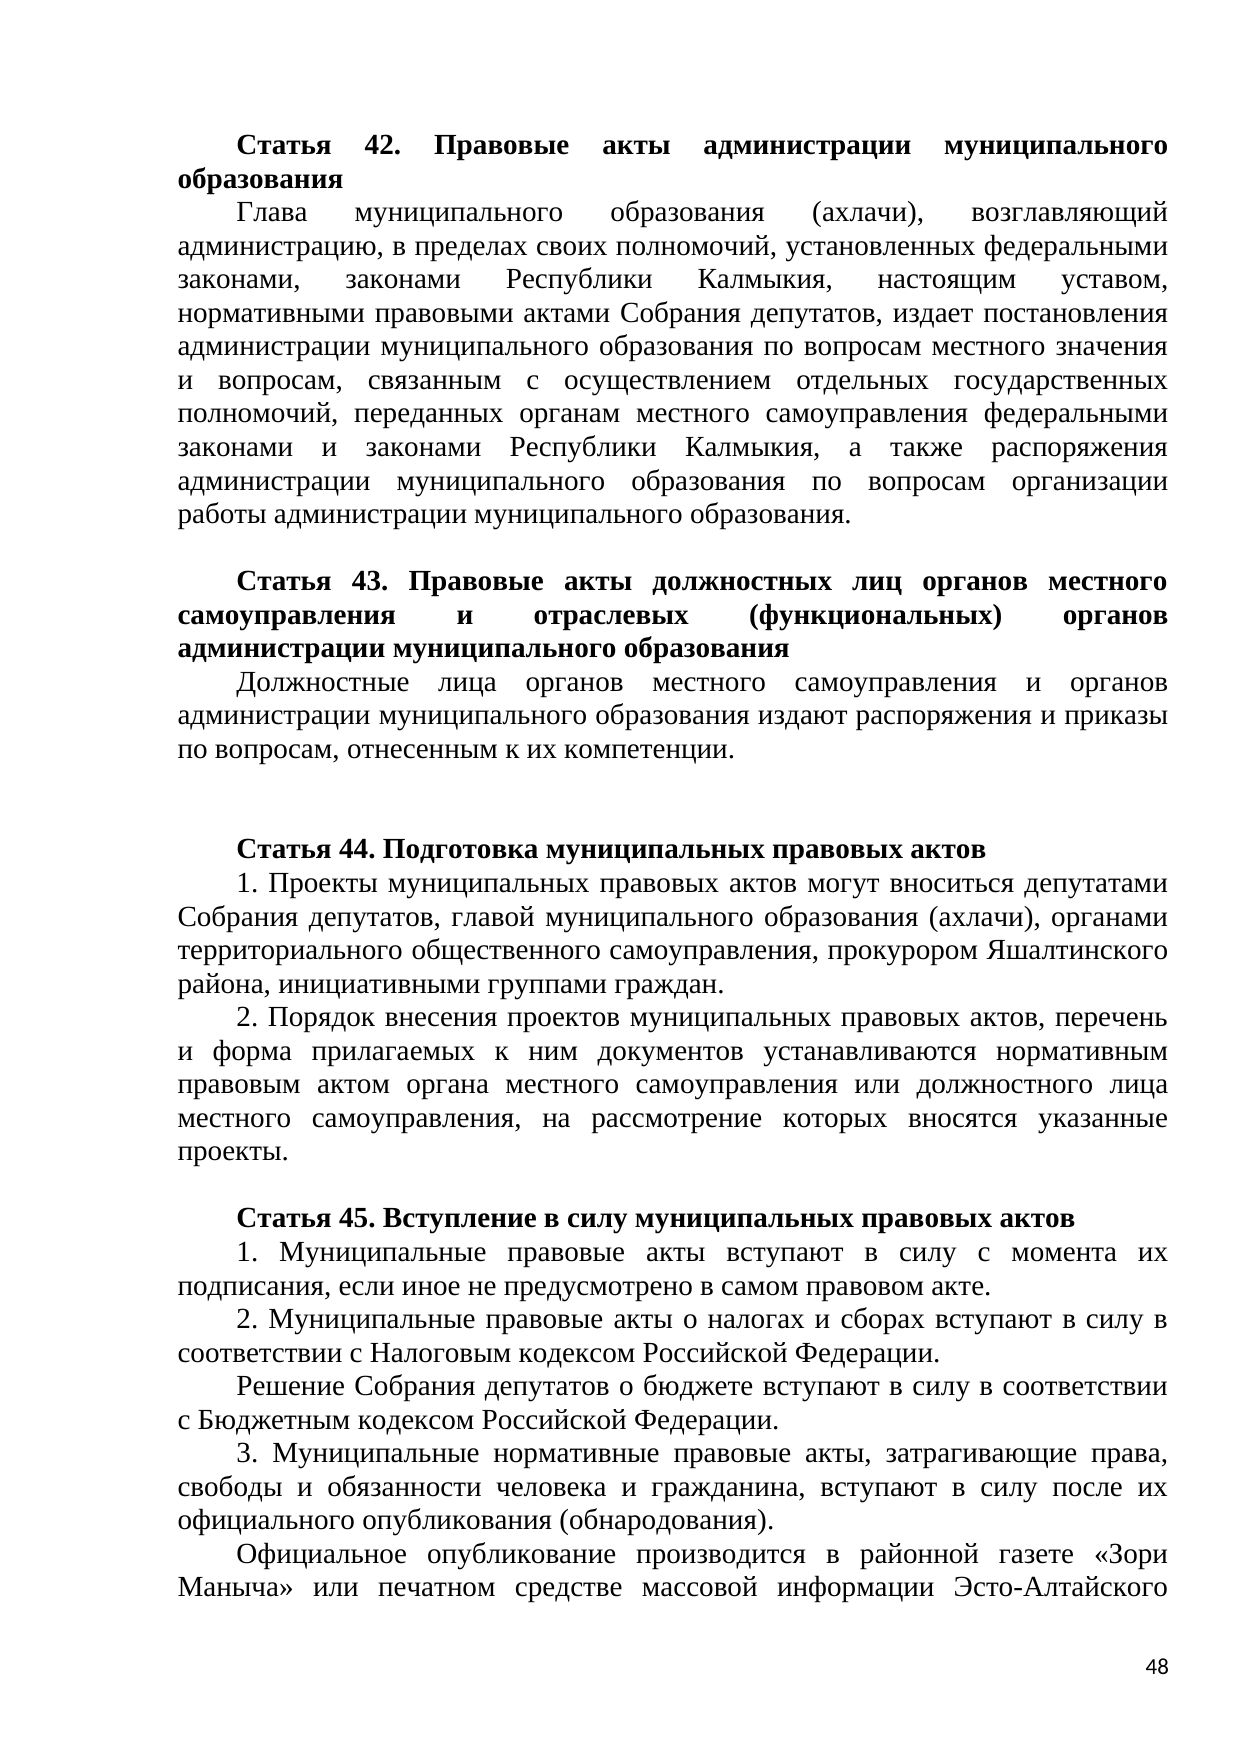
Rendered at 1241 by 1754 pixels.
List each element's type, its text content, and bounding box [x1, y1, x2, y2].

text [177, 1536, 1169, 1603]
text Решение Собрания депутатов о бюджете вступают в силу в соответствии с Бюджетным кодексом Российской Федерации. [177, 1368, 1169, 1435]
text Глава муниципального образования (ахлачи), возглавляющий администрацию, в пределах своих полномочий, установленных федеральными законами, законами Республики Калмыкия, настоящим уставом, нормативными правовыми актами Собрания депутатов, издает постановления администрации муниципального образования по вопросам местного значения и вопросам, связанным с осуществлением отдельных государственных полномочий, переданных органам местного самоуправления федеральными законами и законами Республики Калмыкия, а также распоряжения администрации муниципального образования по вопросам организации работы администрации муниципального образования. [177, 194, 1169, 530]
text 1. Муниципальные правовые акты вступают в силу с момента их подписания, если иное не предусмотрено в самом правовом акте. [177, 1234, 1169, 1301]
text Статья 44. Подготовка муниципальных правовых актов [177, 832, 1169, 865]
text Статья 43. Правовые акты должностных лиц органов местного самоуправления и отраслевых (функциональных) органов администрации муниципального образования [177, 563, 1169, 664]
text Должностные лица органов местного самоуправления и органов администрации муниципального образования издают распоряжения и приказы по вопросам, отнесенным к их компетенции. [177, 664, 1169, 764]
text 1. Проекты муниципальных правовых актов могут вноситься депутатами Собрания депутатов, главой муниципального образования (ахлачи), органами территориального общественного самоуправления, прокурором Яшалтинского района, инициативными группами граждан. [177, 865, 1169, 999]
text Статья 42. Правовые акты администрации муниципального образования [177, 127, 1169, 194]
text 2. Порядок внесения проектов муниципальных правовых актов, перечень и форма прилагаемых к ним документов устанавливаются нормативным правовым актом органа местного самоуправления или должностного лица местного самоуправления, на рассмотрение которых вносятся указанные проекты. [177, 999, 1169, 1167]
text Статья 45. Вступление в силу муниципальных правовых актов [177, 1201, 1169, 1234]
text 3. Муниципальные нормативные правовые акты, затрагивающие права, свободы и обязанности человека и гражданина, вступают в силу после их официального опубликования (обнародования). [177, 1435, 1169, 1536]
text 2. Муниципальные правовые акты о налогах и сборах вступают в силу в соответствии с Налоговым кодексом Российской Федерации. [177, 1301, 1169, 1368]
